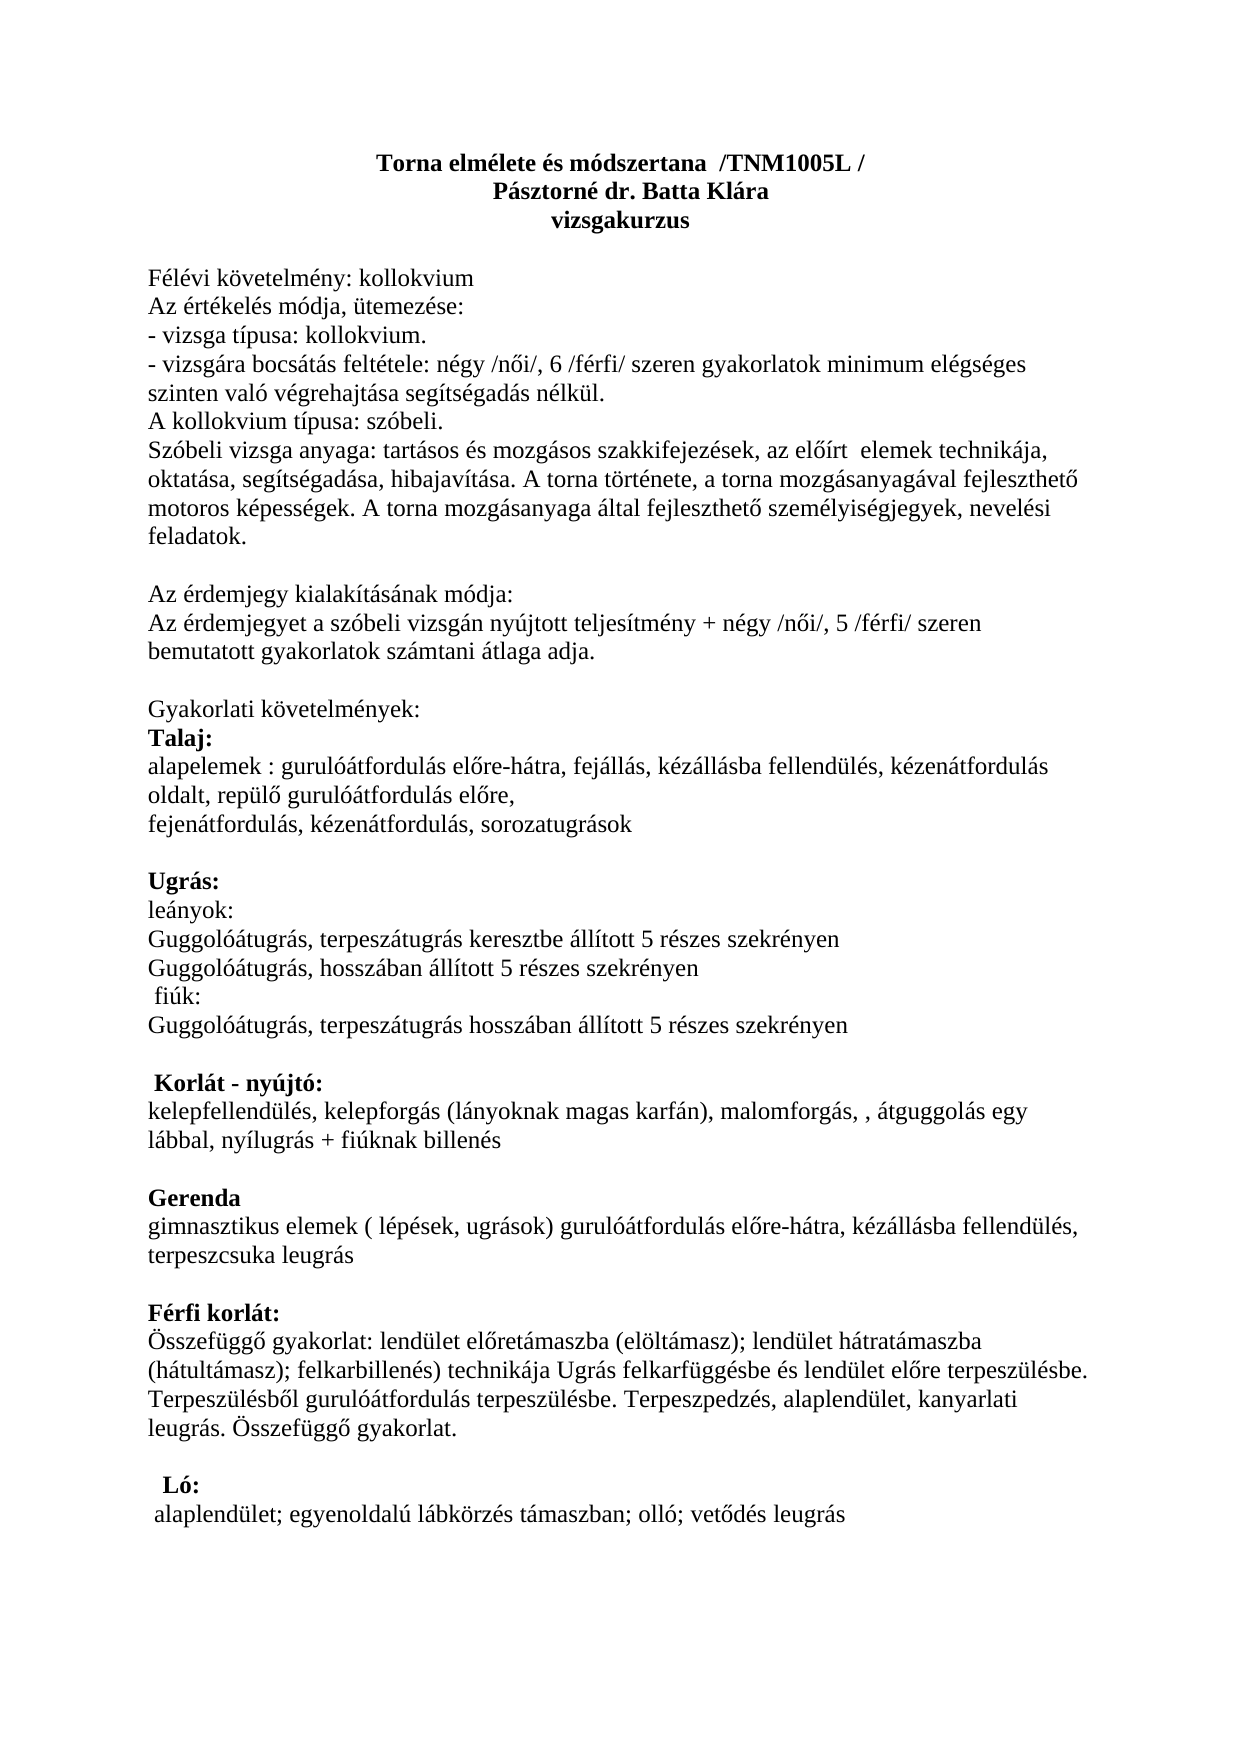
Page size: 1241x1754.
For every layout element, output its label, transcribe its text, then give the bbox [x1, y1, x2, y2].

text - vizsgára bocsátás feltétele: négy /női/, 6 /férfi/ szeren gyakorlatok minimum elégséges szinten való végrehajtása segítségadás nélkül. [148, 349, 1093, 406]
text Korlát - nyújtó: [148, 1068, 1093, 1096]
text Guggolóátugrás, terpeszátugrás hosszában állított 5 részes szekrényen [148, 1010, 1093, 1039]
text Félévi követelmény: kollokvium [148, 263, 1093, 291]
text Gerenda [148, 1183, 1093, 1211]
text Torna elmélete és módszertana /TNM1005L / [148, 148, 1093, 176]
text fiúk: [148, 981, 1093, 1010]
text Szóbeli vizsga anyaga: tartásos és mozgásos szakkifejezések, az előírt elemek technikája, oktatása, segítségadása, hibajavítása. A torna története, a torna mozgásanyagával fejleszthető motoros képességek. A torna mozgásanyaga által fejleszthető személyiségjegyek, nevelési feladatok. [148, 435, 1093, 550]
text Az érdemjegy kialakításának módja: [148, 579, 1093, 608]
text Guggolóátugrás, terpeszátugrás keresztbe állított 5 részes szekrényen [148, 924, 1093, 953]
text Ló: [162, 1470, 1093, 1499]
text Guggolóátugrás, hosszában állított 5 részes szekrényen [148, 953, 1093, 981]
text alapelemek : gurulóátfordulás előre-hátra, fejállás, kézállásba fellendülés, kézenátfordulás oldalt, repülő gurulóátfordulás előre, [148, 751, 1093, 809]
text Ugrás: [148, 866, 1093, 895]
text kelepfellendülés, kelepforgás (lányoknak magas karfán), malomforgás, , átguggolás egy lábbal, nyílugrás + fiúknak billenés [148, 1096, 1093, 1154]
text fejenátfordulás, kézenátfordulás, sorozatugrások [148, 809, 1093, 838]
text - vizsga típusa: kollokvium. [148, 320, 1093, 349]
text vizsgakurzus [148, 205, 1093, 234]
text Talaj: [148, 723, 1093, 751]
text leányok: [148, 895, 1093, 924]
text alaplendület; egyenoldalú lábkörzés támaszban; olló; vetődés leugrás [148, 1499, 1093, 1528]
text Az érdemjegyet a szóbeli vizsgán nyújtott teljesítmény + négy /női/, 5 /férfi/ szeren bemutatott gyakorlatok számtani átlaga adja. [148, 608, 1093, 665]
text Gyakorlati követelmények: [148, 694, 1093, 723]
text gimnasztikus elemek ( lépések, ugrások) gurulóátfordulás előre-hátra, kézállásba fellendülés, terpeszcsuka leugrás [148, 1211, 1093, 1269]
text A kollokvium típusa: szóbeli. [148, 406, 1093, 435]
text Az értékelés módja, ütemezése: [148, 291, 1093, 320]
text Pásztorné dr. Batta Klára [369, 176, 1093, 205]
text Férfi korlát: [148, 1298, 1093, 1326]
text Összefüggő gyakorlat: lendület előretámaszba (elöltámasz); lendület hátratámaszba (hátultámasz); felkarbillenés) technikája Ugrás felkarfüggésbe és lendület előre terpeszülésbe. Terpeszülésből gurulóátfordulás terpeszülésbe. Terpeszpedzés, alaplendület, kanyarlati leugrás. Összefüggő gyakorlat. [148, 1326, 1093, 1441]
